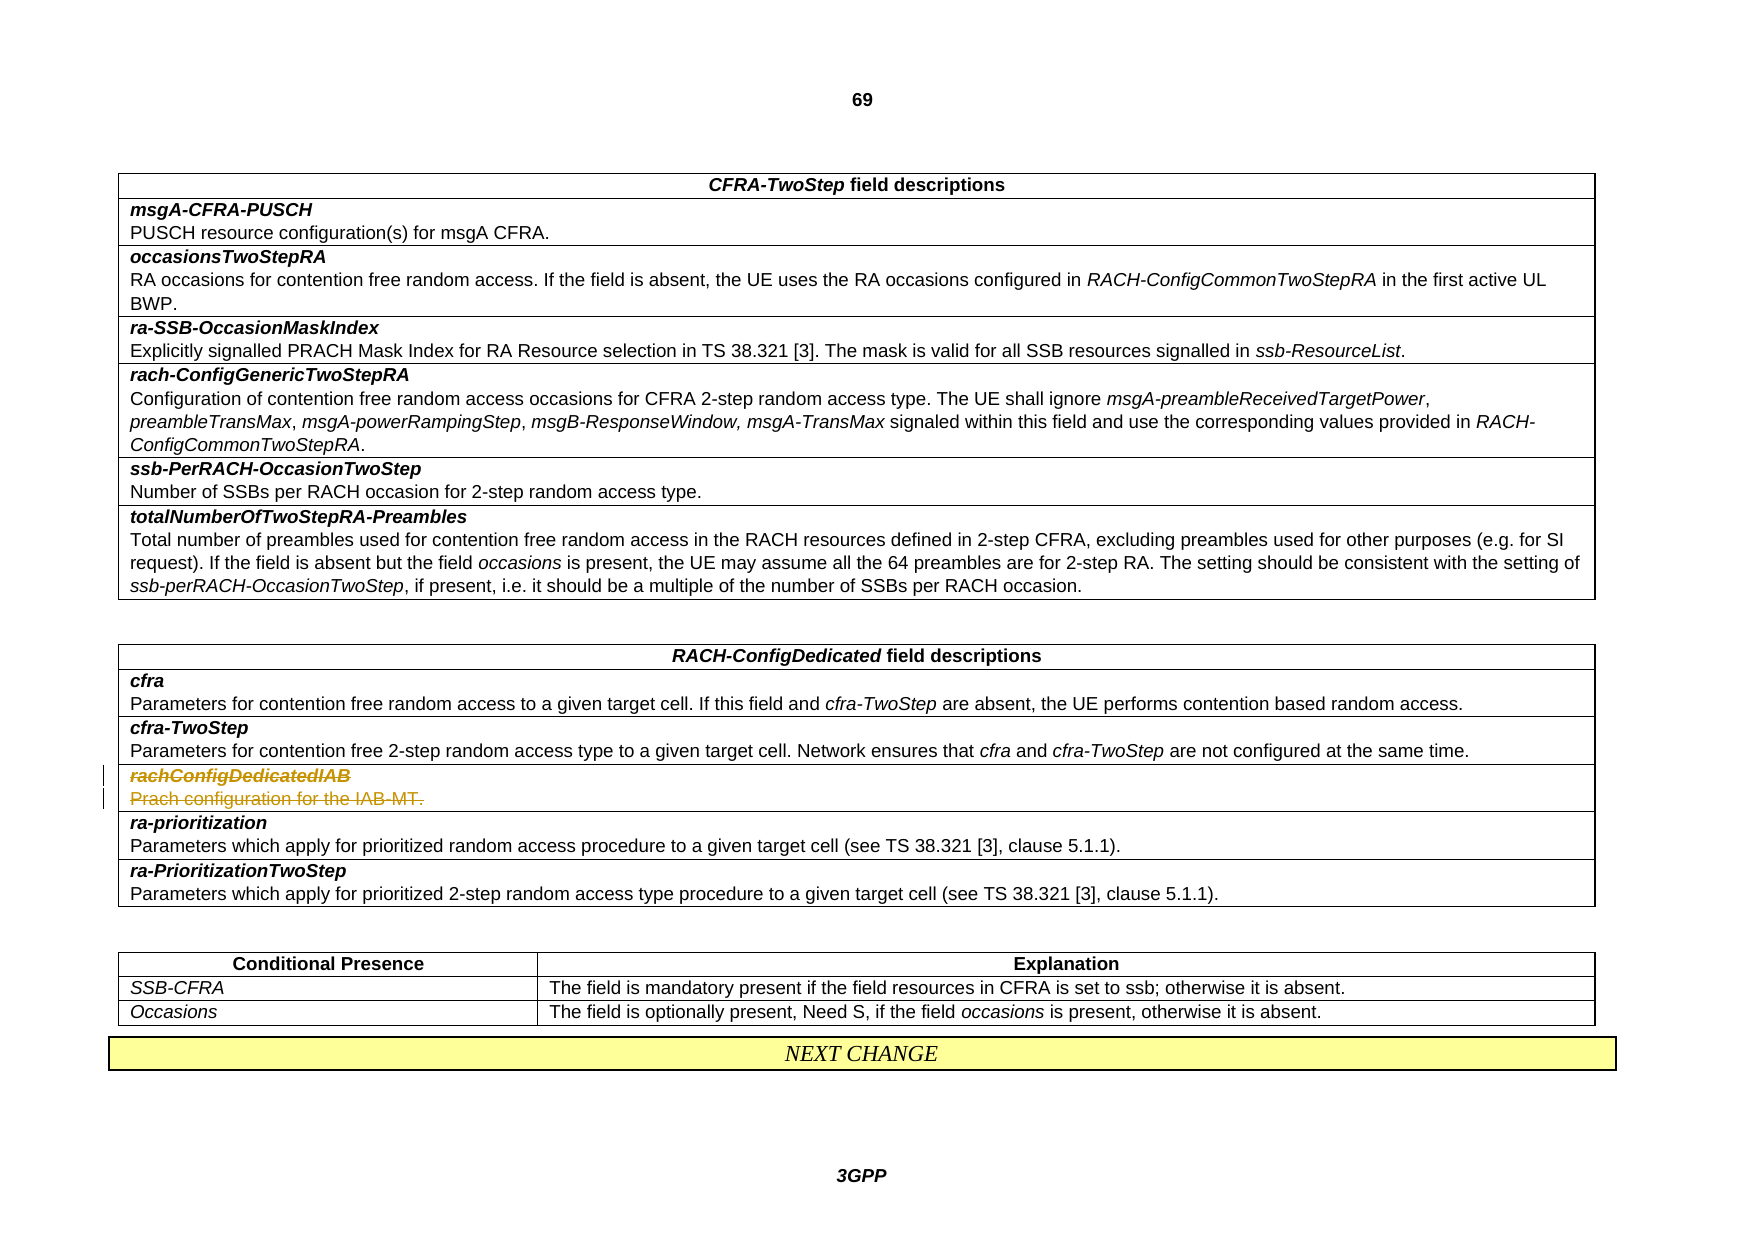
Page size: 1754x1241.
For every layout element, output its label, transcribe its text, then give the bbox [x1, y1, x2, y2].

table_cell ra-prioritization Parameters which apply for prioritized random access procedure to a given target cell (see TS 38.321 [3], clause 5.1.1). [119, 812, 1594, 858]
table_cell The field is mandatory present if the field resources in CFRA is set to ssb; otherwise it is absent. [538, 977, 1594, 1000]
table_cell totalNumberOfTwoStepRA-Preambles Total number of preambles used for contention free random access in the RACH resources defined in 2-step CFRA, excluding preambles used for other purposes (e.g. for SI request). If the field is absent but the field occasions is present, the UE may assume all the 64 preambles are for 2-step RA. The setting should be consistent with the setting of ssb-perRACH-OccasionTwoStep, if present, i.e. it should be a multiple of the number of SSBs per RACH occasion. [119, 506, 1594, 598]
table_cell SSB-CFRA [119, 977, 537, 1000]
table_cell ssb-PerRACH-OccasionTwoStep Number of SSBs per RACH occasion for 2-step random access type. [119, 458, 1594, 504]
table_cell The field is optionally present, Need S, if the field occasions is present, otherwise it is absent. [538, 1001, 1594, 1024]
table_header RACH-ConfigDedicated field descriptions [119, 645, 1594, 668]
table_cell ra-SSB-OccasionMaskIndex Explicitly signalled PRACH Mask Index for RA Resource selection in TS 38.321 [3]. The mask is valid for all SSB resources signalled in ssb-ResourceList. [119, 317, 1594, 363]
table_header Explanation [538, 953, 1594, 976]
table_cell Occasions [119, 1001, 537, 1024]
table_header CFRA-TwoStep field descriptions [119, 174, 1594, 197]
table_cell cfra Parameters for contention free random access to a given target cell. If this field and cfra-TwoStep are absent, the UE performs contention based random access. [119, 670, 1594, 716]
table_cell ra-PrioritizationTwoStep Parameters which apply for prioritized 2-step random access type procedure to a given target cell (see TS 38.321 [3], clause 5.1.1). [119, 860, 1594, 906]
table_cell msgA-CFRA-PUSCH PUSCH resource configuration(s) for msgA CFRA. [119, 199, 1594, 245]
table_cell occasionsTwoStepRA RA occasions for contention free random access. If the field is absent, the UE uses the RA occasions configured in RACH-ConfigCommonTwoStepRA in the first active UL BWP. [119, 246, 1594, 316]
table_header Conditional Presence [119, 953, 537, 976]
table_cell rach-ConfigGenericTwoStepRA Configuration of contention free random access occasions for CFRA 2-step random access type. The UE shall ignore msgA-preambleReceivedTargetPower, preambleTransMax, msgA-powerRampingStep, msgB-ResponseWindow, msgA-TransMax signaled within this field and use the corresponding values provided in RACH-ConfigCommonTwoStepRA. [119, 364, 1594, 457]
table_cell [119, 765, 1594, 811]
text NEXT CHANGE [110, 1038, 1615, 1069]
table_cell cfra-TwoStep Parameters for contention free 2-step random access type to a given target cell. Network ensures that cfra and cfra-TwoStep are not configured at the same time. [119, 717, 1594, 763]
